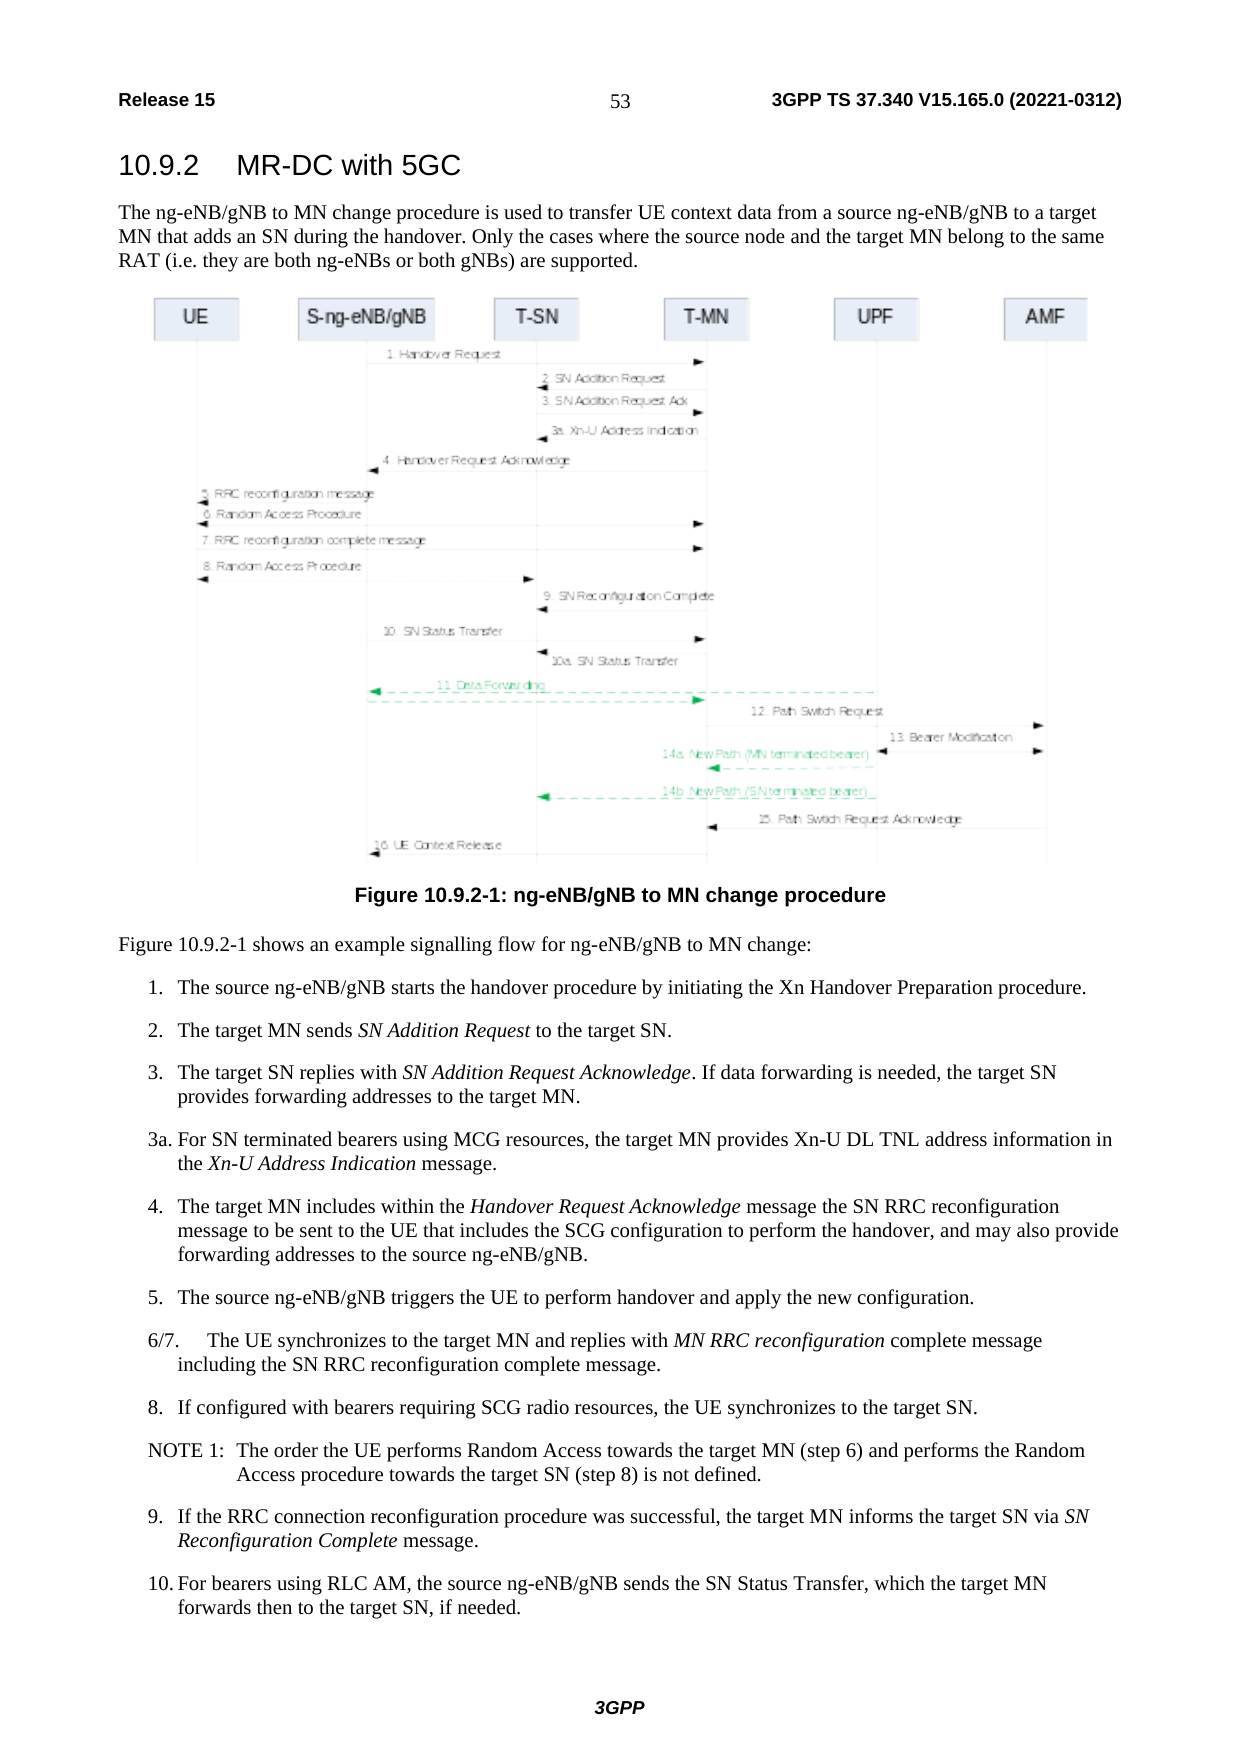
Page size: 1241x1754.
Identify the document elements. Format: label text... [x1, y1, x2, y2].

text 1. The source ng-eNB/gNB starts the handover procedure by initiating the Xn Handover Preparation procedure. [148, 975, 1122, 999]
text 2. The target MN sends SN Addition Request to the target SN. [148, 1017, 1122, 1042]
text 6/7. The UE synchronizes to the target MN and replies with MN RRC reconfiguration complete message including the SN RRC reconfiguration complete message. [148, 1328, 1122, 1376]
text NOTE 1: The order the UE performs Random Access towards the target MN (step 6) and performs the Random Access procedure towards the target SN (step 8) is not defined. [148, 1437, 1122, 1486]
text 4. The target MN includes within the Handover Request Acknowledge message the SN RRC reconfiguration message to be sent to the UE that includes the SCG configuration to perform the handover, and may also provide forwarding addresses to the source ng-eNB/gNB. [148, 1194, 1122, 1266]
text 3. The target SN replies with SN Addition Request Acknowledge. If data forwarding is needed, the target SN provides forwarding addresses to the target MN. [148, 1060, 1122, 1108]
text 10. For bearers using RLC AM, the source ng-eNB/gNB sends the SN Status Transfer, which the target MN forwards then to the target SN, if needed. [148, 1571, 1122, 1619]
text Figure 10.9.2-1 shows an example signalling flow for ng-eNB/gNB to MN change: [118, 932, 1122, 956]
text 8. If configured with bearers requiring SCG radio resources, the UE synchronizes to the target SN. [148, 1395, 1122, 1419]
text 3a. For SN terminated bearers using MCG resources, the target MN provides Xn-U DL TNL address information in the Xn-U Address Indication message. [148, 1127, 1122, 1175]
text Figure 10.9.2-1: ng-eNB/gNB to MN change procedure [118, 883, 1122, 907]
subtitle 10.9.2 MR-DC with 5GC [118, 147, 1122, 181]
text 9. If the RRC connection reconfiguration procedure was successful, the target MN informs the target SN via SN Reconfiguration Complete message. [148, 1504, 1122, 1552]
text The ng-eNB/gNB to MN change procedure is used to transfer UE context data from a source ng-eNB/gNB to a target MN that adds an SN during the handover. Only the cases where the source node and the target MN belong to the same RAT (i.e. they are both ng-eNBs or both gNBs) are supported. [118, 200, 1122, 272]
text 5. The source ng-eNB/gNB triggers the UE to perform handover and apply the new configuration. [148, 1285, 1122, 1309]
